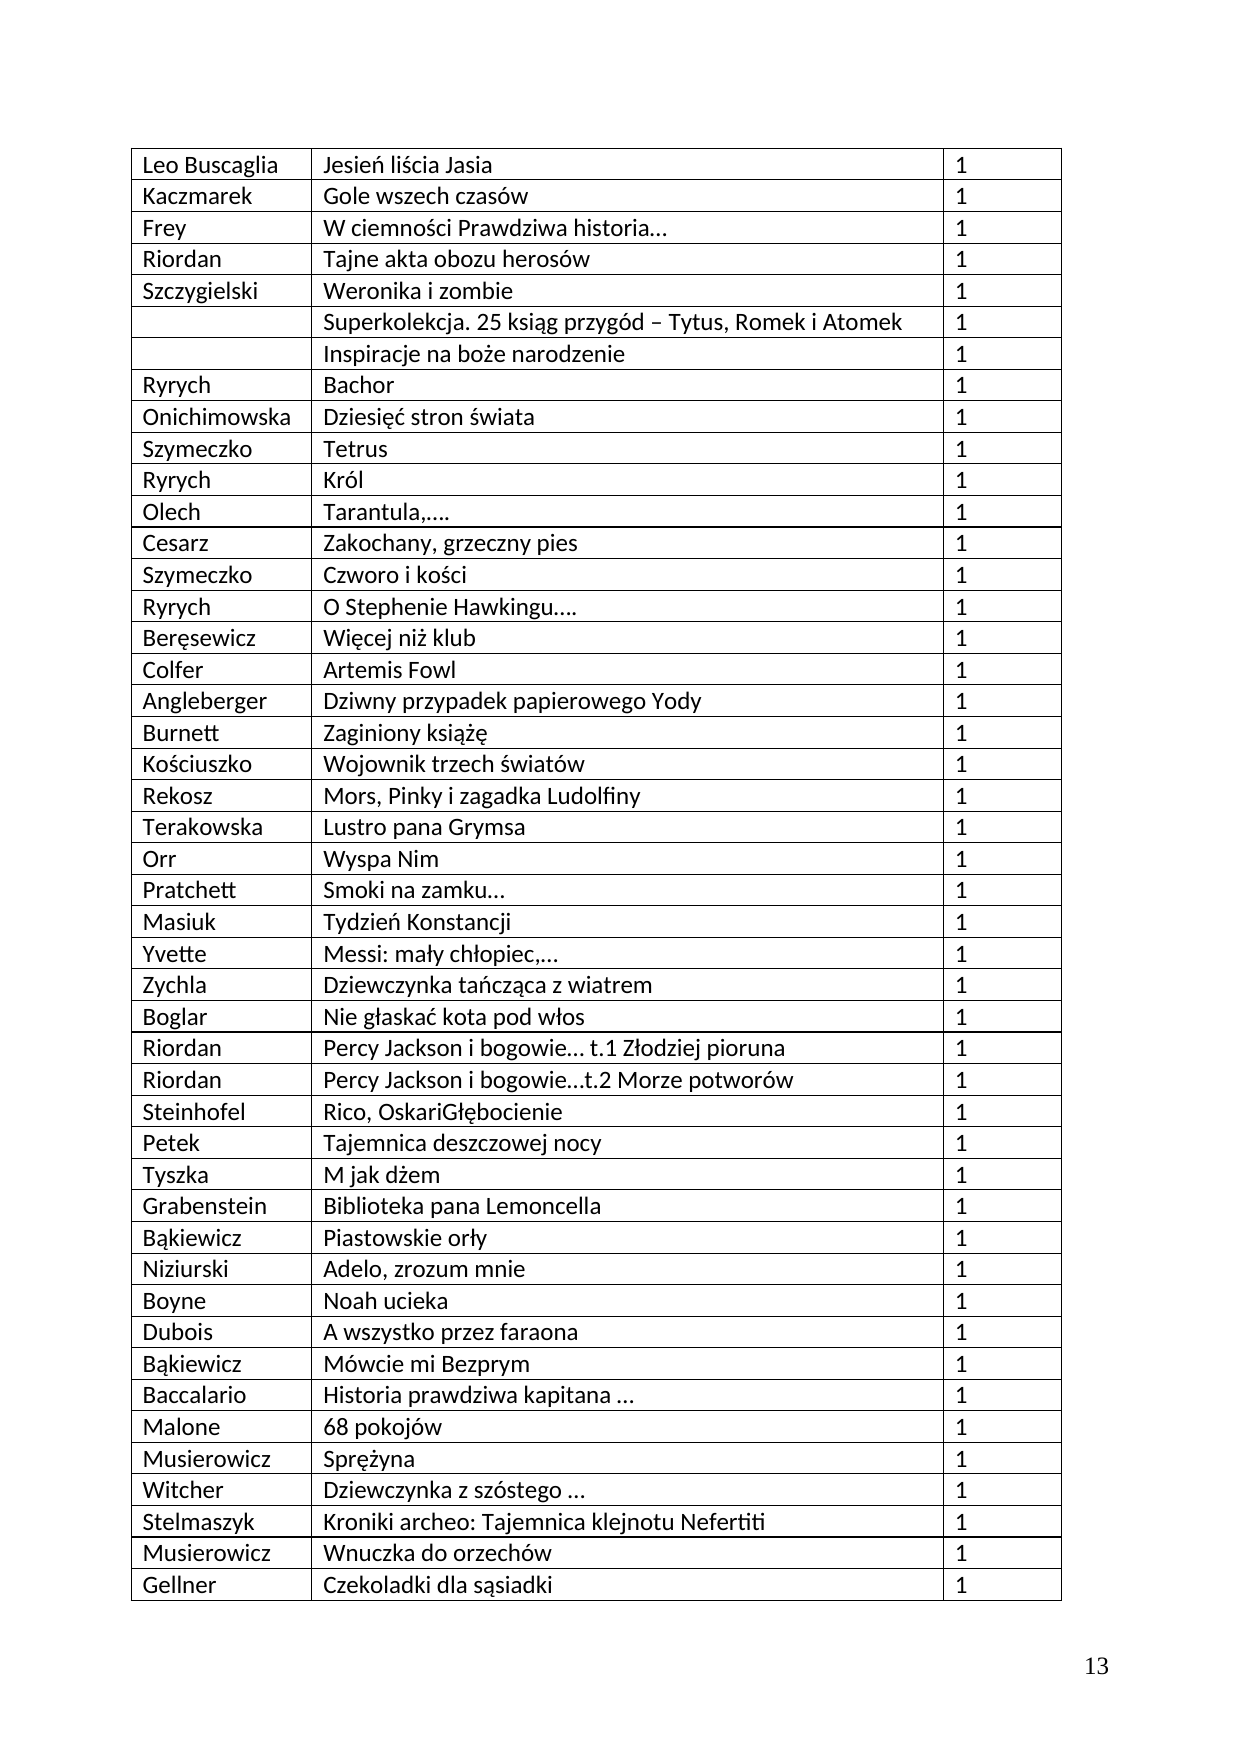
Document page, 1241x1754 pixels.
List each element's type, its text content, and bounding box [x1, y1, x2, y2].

table_cell 1 [944, 969, 1061, 1000]
table_cell 1 [944, 717, 1061, 747]
table_cell Wojownik trzech światów [312, 749, 943, 779]
table_cell 1 [944, 180, 1061, 211]
table_cell Colfer [132, 654, 311, 684]
table_cell 1 [944, 591, 1061, 621]
table_cell Czworo i kości [312, 559, 943, 589]
table_cell Ryrych [132, 591, 311, 621]
table_cell Witcher [132, 1474, 311, 1505]
table_cell Percy Jackson i bogowie…t.2 Morze potworów [312, 1064, 943, 1094]
table_cell Steinhofel [132, 1096, 311, 1126]
table_cell Biblioteka pana Lemoncella [312, 1190, 943, 1221]
table_cell 1 [944, 559, 1061, 589]
table_cell 1 [944, 1506, 1061, 1536]
table_cell A wszystko przez faraona [312, 1317, 943, 1347]
table_cell 1 [944, 1317, 1061, 1347]
table_cell 1 [944, 1411, 1061, 1442]
table_cell Historia prawdziwa kapitana … [312, 1380, 943, 1410]
table_cell 1 [944, 1064, 1061, 1094]
table_cell 1 [944, 1348, 1061, 1379]
table_cell Tajne akta obozu herosów [312, 244, 943, 274]
table_cell Angleberger [132, 685, 311, 716]
table_cell Bąkiewicz [132, 1222, 311, 1252]
table_cell 1 [944, 307, 1061, 337]
table_cell Kaczmarek [132, 180, 311, 211]
table_cell Tetrus [312, 433, 943, 463]
table_cell Niziurski [132, 1254, 311, 1284]
table_cell Weronika i zombie [312, 275, 943, 306]
table_cell Mówcie mi Bezprym [312, 1348, 943, 1379]
table_cell O Stephenie Hawkingu…. [312, 591, 943, 621]
table_cell 1 [944, 1033, 1061, 1063]
table_cell Beręsewicz [132, 622, 311, 653]
table_cell Szymeczko [132, 559, 311, 589]
table_cell Noah ucieka [312, 1285, 943, 1316]
table_cell 68 pokojów [312, 1411, 943, 1442]
table_cell Riordan [132, 1064, 311, 1094]
table_cell Pratchett [132, 875, 311, 905]
table_cell Nie głaskać kota pod włos [312, 1001, 943, 1031]
table_cell Cesarz [132, 528, 311, 558]
table_cell Musierowicz [132, 1443, 311, 1473]
table_cell 1 [944, 1254, 1061, 1284]
table_cell 1 [944, 1474, 1061, 1505]
table_cell 1 [944, 749, 1061, 779]
table_cell Ryrych [132, 464, 311, 495]
table_cell Masiuk [132, 906, 311, 937]
table_cell Szymeczko [132, 433, 311, 463]
table_cell 1 [944, 906, 1061, 937]
table_cell Tydzień Konstancji [312, 906, 943, 937]
table_cell Messi: mały chłopiec,… [312, 938, 943, 968]
table_cell 1 [944, 1380, 1061, 1410]
table_cell Orr [132, 843, 311, 874]
table_cell Piastowskie orły [312, 1222, 943, 1252]
table_cell Wnuczka do orzechów [312, 1538, 943, 1568]
table_cell Stelmaszyk [132, 1506, 311, 1536]
table_cell 1 [944, 1127, 1061, 1158]
table_cell 1 [944, 875, 1061, 905]
table_cell Onichimowska [132, 401, 311, 432]
table_cell 1 [944, 1538, 1061, 1568]
table_cell Zaginiony książę [312, 717, 943, 747]
table_cell Czekoladki dla sąsiadki [312, 1569, 943, 1599]
table_cell 1 [944, 1443, 1061, 1473]
table_cell Tajemnica deszczowej nocy [312, 1127, 943, 1158]
table_cell M jak dżem [312, 1159, 943, 1189]
table_cell [132, 338, 311, 369]
table_cell 1 [944, 685, 1061, 716]
table_cell Bąkiewicz [132, 1348, 311, 1379]
table_cell Ryrych [132, 370, 311, 400]
table_cell Terakowska [132, 812, 311, 842]
table_cell Malone [132, 1411, 311, 1442]
table_cell 1 [944, 528, 1061, 558]
table_cell 1 [944, 780, 1061, 811]
table_cell Petek [132, 1127, 311, 1158]
table_cell Superkolekcja. 25 ksiąg przygód – Tytus, Romek i Atomek [312, 307, 943, 337]
table_cell Gellner [132, 1569, 311, 1599]
table_cell Kościuszko [132, 749, 311, 779]
table_cell Król [312, 464, 943, 495]
table_cell Zychla [132, 969, 311, 1000]
table_cell Percy Jackson i bogowie… t.1 Złodziej pioruna [312, 1033, 943, 1063]
table_cell 1 [944, 1159, 1061, 1189]
table_cell Baccalario [132, 1380, 311, 1410]
table_cell Lustro pana Grymsa [312, 812, 943, 842]
table_cell Frey [132, 212, 311, 242]
table_cell 1 [944, 1190, 1061, 1221]
table_cell 1 [944, 401, 1061, 432]
table_cell 1 [944, 370, 1061, 400]
table_cell Yvette [132, 938, 311, 968]
table_cell Dziwny przypadek papierowego Yody [312, 685, 943, 716]
table_cell 1 [944, 496, 1061, 526]
table_cell Tyszka [132, 1159, 311, 1189]
table_cell 1 [944, 938, 1061, 968]
table_cell Grabenstein [132, 1190, 311, 1221]
table_cell Gole wszech czasów [312, 180, 943, 211]
table_cell Bachor [312, 370, 943, 400]
table_cell Adelo, zrozum mnie [312, 1254, 943, 1284]
table_cell Więcej niż klub [312, 622, 943, 653]
table_cell Dziesięć stron świata [312, 401, 943, 432]
table_cell [132, 307, 311, 337]
table_cell Kroniki archeo: Tajemnica klejnotu Nefertiti [312, 1506, 943, 1536]
table_cell Inspiracje na boże narodzenie [312, 338, 943, 369]
table_cell Burnett [132, 717, 311, 747]
table_cell Leo Buscaglia [132, 149, 311, 179]
table_cell 1 [944, 338, 1061, 369]
table_cell 1 [944, 1096, 1061, 1126]
table_cell 1 [944, 433, 1061, 463]
table_cell Riordan [132, 244, 311, 274]
table_cell Riordan [132, 1033, 311, 1063]
table_cell Jesień liścia Jasia [312, 149, 943, 179]
table_cell 1 [944, 843, 1061, 874]
table_cell Dziewczynka z szóstego … [312, 1474, 943, 1505]
table_cell 1 [944, 1569, 1061, 1599]
table_cell 1 [944, 1222, 1061, 1252]
table_cell 1 [944, 622, 1061, 653]
table_cell 1 [944, 812, 1061, 842]
table_cell 1 [944, 212, 1061, 242]
table_cell Boyne [132, 1285, 311, 1316]
table_cell Musierowicz [132, 1538, 311, 1568]
table_cell Rico, OskariGłębocienie [312, 1096, 943, 1126]
table_cell 1 [944, 464, 1061, 495]
table_cell Artemis Fowl [312, 654, 943, 684]
table_cell 1 [944, 654, 1061, 684]
table_cell 1 [944, 149, 1061, 179]
table_cell Dziewczynka tańcząca z wiatrem [312, 969, 943, 1000]
table_cell Smoki na zamku… [312, 875, 943, 905]
table_cell Olech [132, 496, 311, 526]
table_cell 1 [944, 275, 1061, 306]
table_cell W ciemności Prawdziwa historia… [312, 212, 943, 242]
table_cell Zakochany, grzeczny pies [312, 528, 943, 558]
table_cell 1 [944, 1285, 1061, 1316]
table_cell Boglar [132, 1001, 311, 1031]
table_cell Szczygielski [132, 275, 311, 306]
table_cell 1 [944, 1001, 1061, 1031]
table_cell Rekosz [132, 780, 311, 811]
table_cell Sprężyna [312, 1443, 943, 1473]
table_cell Tarantula,…. [312, 496, 943, 526]
table_cell Mors, Pinky i zagadka Ludolfiny [312, 780, 943, 811]
table_cell Wyspa Nim [312, 843, 943, 874]
table_cell 1 [944, 244, 1061, 274]
table_cell Dubois [132, 1317, 311, 1347]
